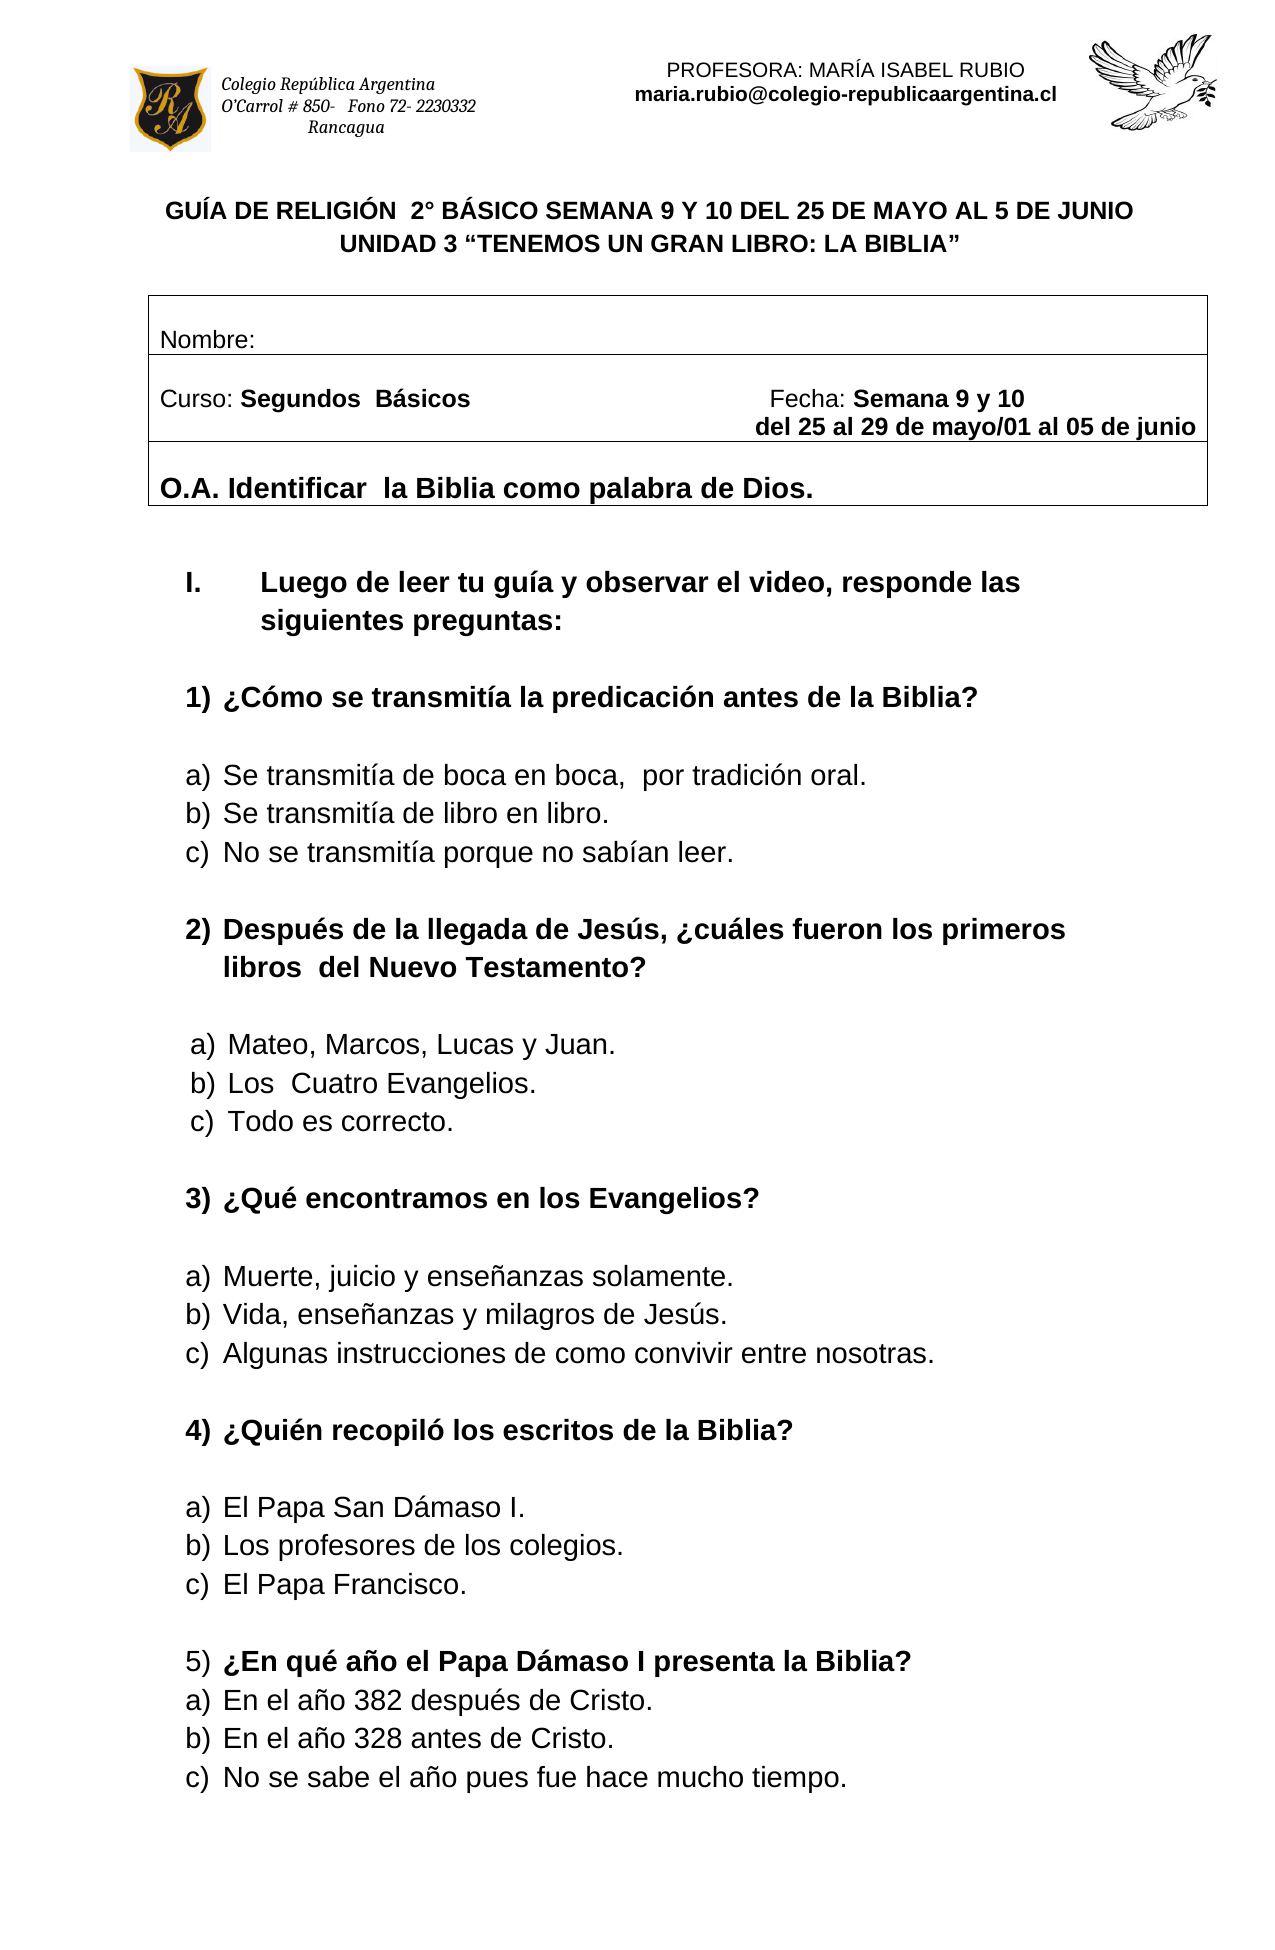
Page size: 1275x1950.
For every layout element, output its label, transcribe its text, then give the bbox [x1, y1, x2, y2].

table_header Nombre: [149, 296, 1207, 354]
list En el año 328 antes de Cristo. [185, 1721, 1152, 1755]
text UNIDAD 3 “TENEMOS UN GRAN LIBRO: LA BIBLIA” [148, 229, 1152, 258]
list Muerte, juicio y enseñanzas solamente. [185, 1259, 1152, 1292]
list No se sabe el año pues fue hace mucho tiempo. [185, 1760, 1152, 1793]
list El Papa San Dámaso I. [185, 1490, 1152, 1523]
list Los Cuatro Evangelios. [190, 1066, 1152, 1099]
list No se transmitía porque no sabían leer. [185, 835, 1152, 868]
table_cell O.A. Identificar la Biblia como palabra de Dios. [149, 442, 1207, 504]
list ¿Cómo se transmitía la predicación antes de la Biblia? [185, 681, 1152, 714]
list ¿En qué año el Papa Dámaso I presenta la Biblia? [185, 1644, 1152, 1678]
list Después de la llegada de Jesús, ¿cuáles fueron los primeros libros del Nuevo Testamento? [185, 912, 1152, 984]
list Los profesores de los colegios. [185, 1528, 1152, 1562]
list Se transmitía de boca en boca, por tradición oral. [185, 758, 1152, 791]
list Algunas instrucciones de como convivir entre nosotras. [185, 1336, 1152, 1369]
list Se transmitía de libro en libro. [185, 796, 1152, 830]
list El Papa Francisco. [185, 1567, 1152, 1601]
list Mateo, Marcos, Lucas y Juan. [190, 1027, 1152, 1061]
picture [1082, 31, 1218, 133]
list ¿Qué encontramos en los Evangelios? [185, 1182, 1152, 1215]
list Vida, enseñanzas y milagros de Jesús. [185, 1297, 1152, 1331]
list En el año 382 después de Cristo. [185, 1683, 1152, 1716]
text GUÍA DE RELIGIÓN 2° BÁSICO SEMANA 9 Y 10 DEL 25 DE MAYO AL 5 DE JUNIO [148, 196, 1152, 225]
list ¿Quién recopiló los escritos de la Biblia? [185, 1413, 1152, 1446]
list Todo es correcto. [190, 1104, 1152, 1138]
table_cell Curso: Segundos Básicos Fecha: Semana 9 y 10 del 25 al 29 de mayo/01 al 05 de junio [149, 355, 1207, 441]
picture [129, 66, 212, 152]
list Luego de leer tu guía y observar el video, responde las siguientes preguntas: [185, 565, 1152, 637]
